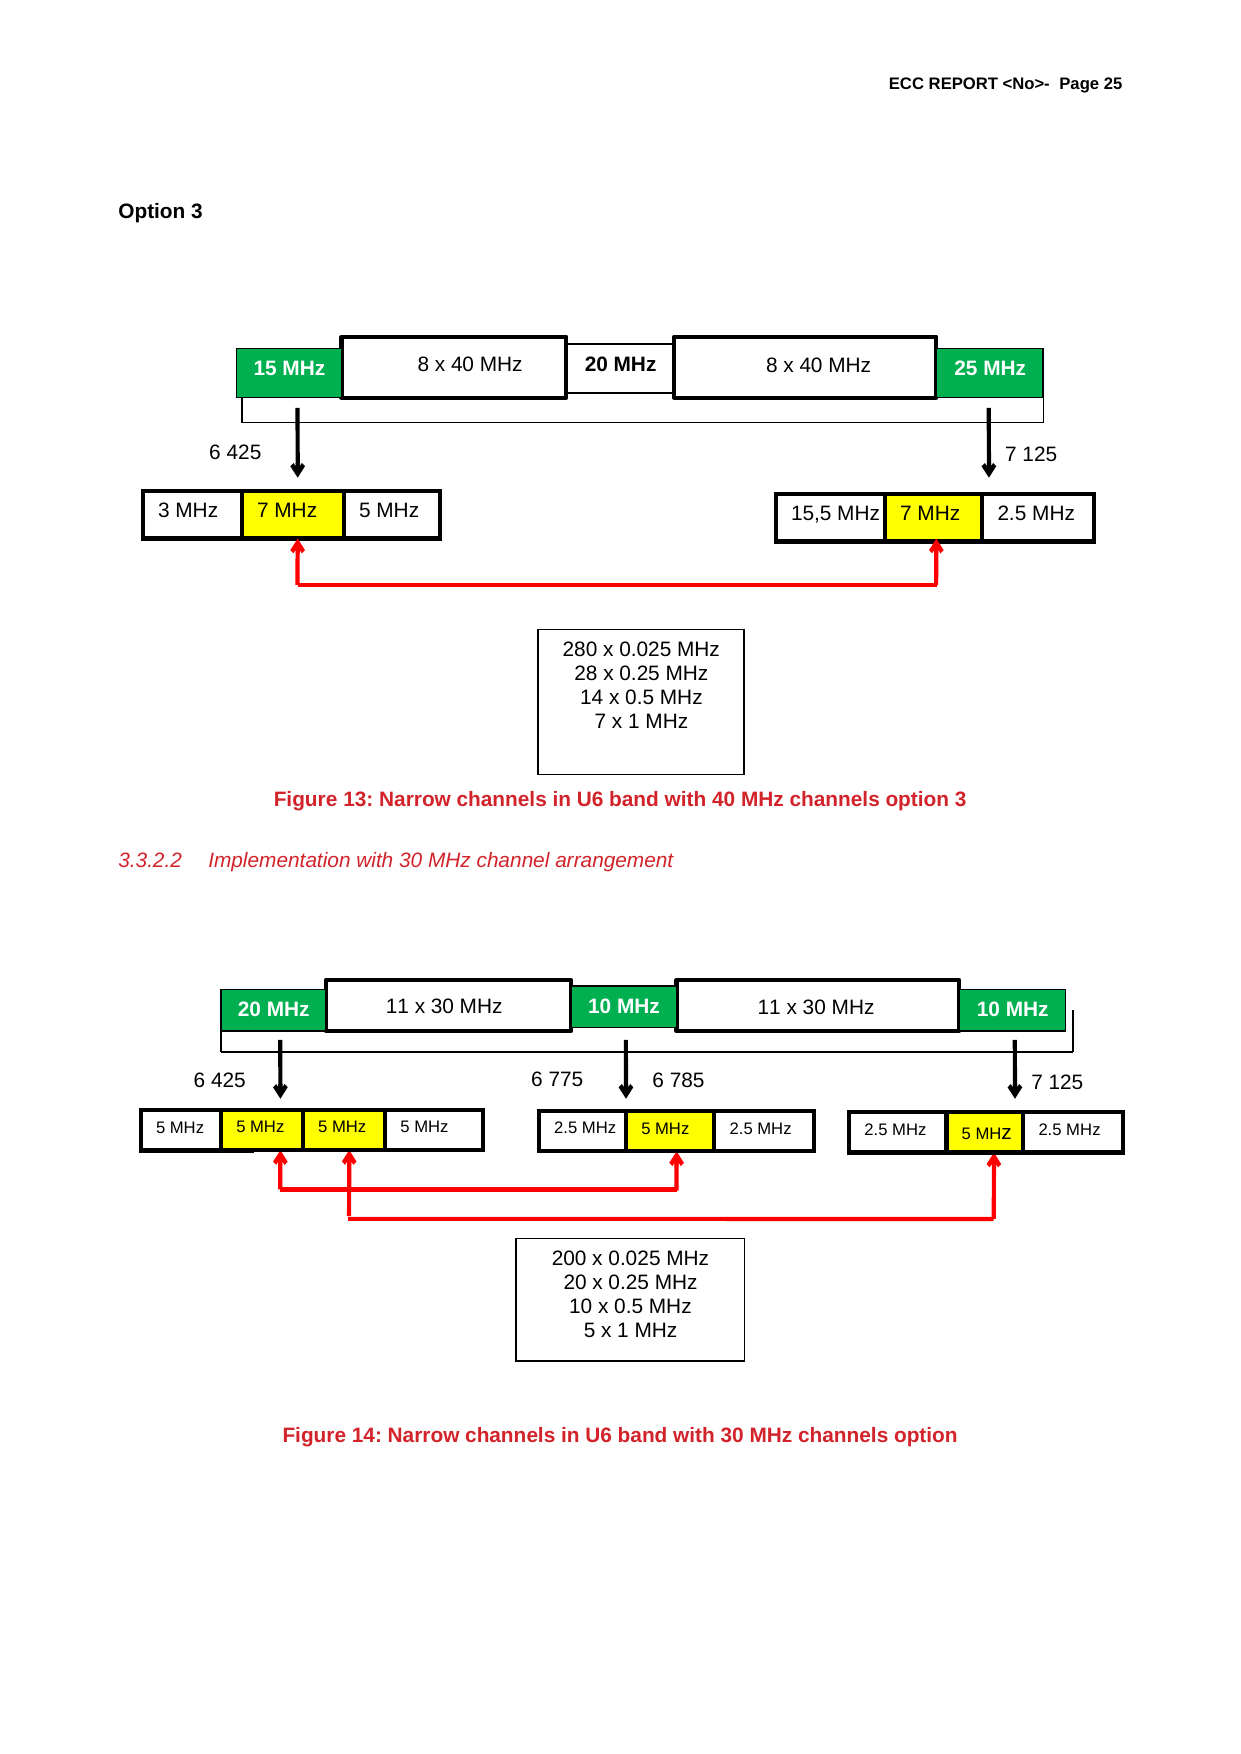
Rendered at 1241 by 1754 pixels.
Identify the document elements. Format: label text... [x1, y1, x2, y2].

text Option 3 [118, 199, 1122, 223]
text Figure 14: Narrow channels in U6 band with 30 MHz channels option [118, 1423, 1122, 1447]
text Figure 13: Narrow channels in U6 band with 40 MHz channels option 3 [118, 786, 1122, 810]
subtitle Implementation with 30 MHz channel arrangement [118, 848, 1122, 872]
